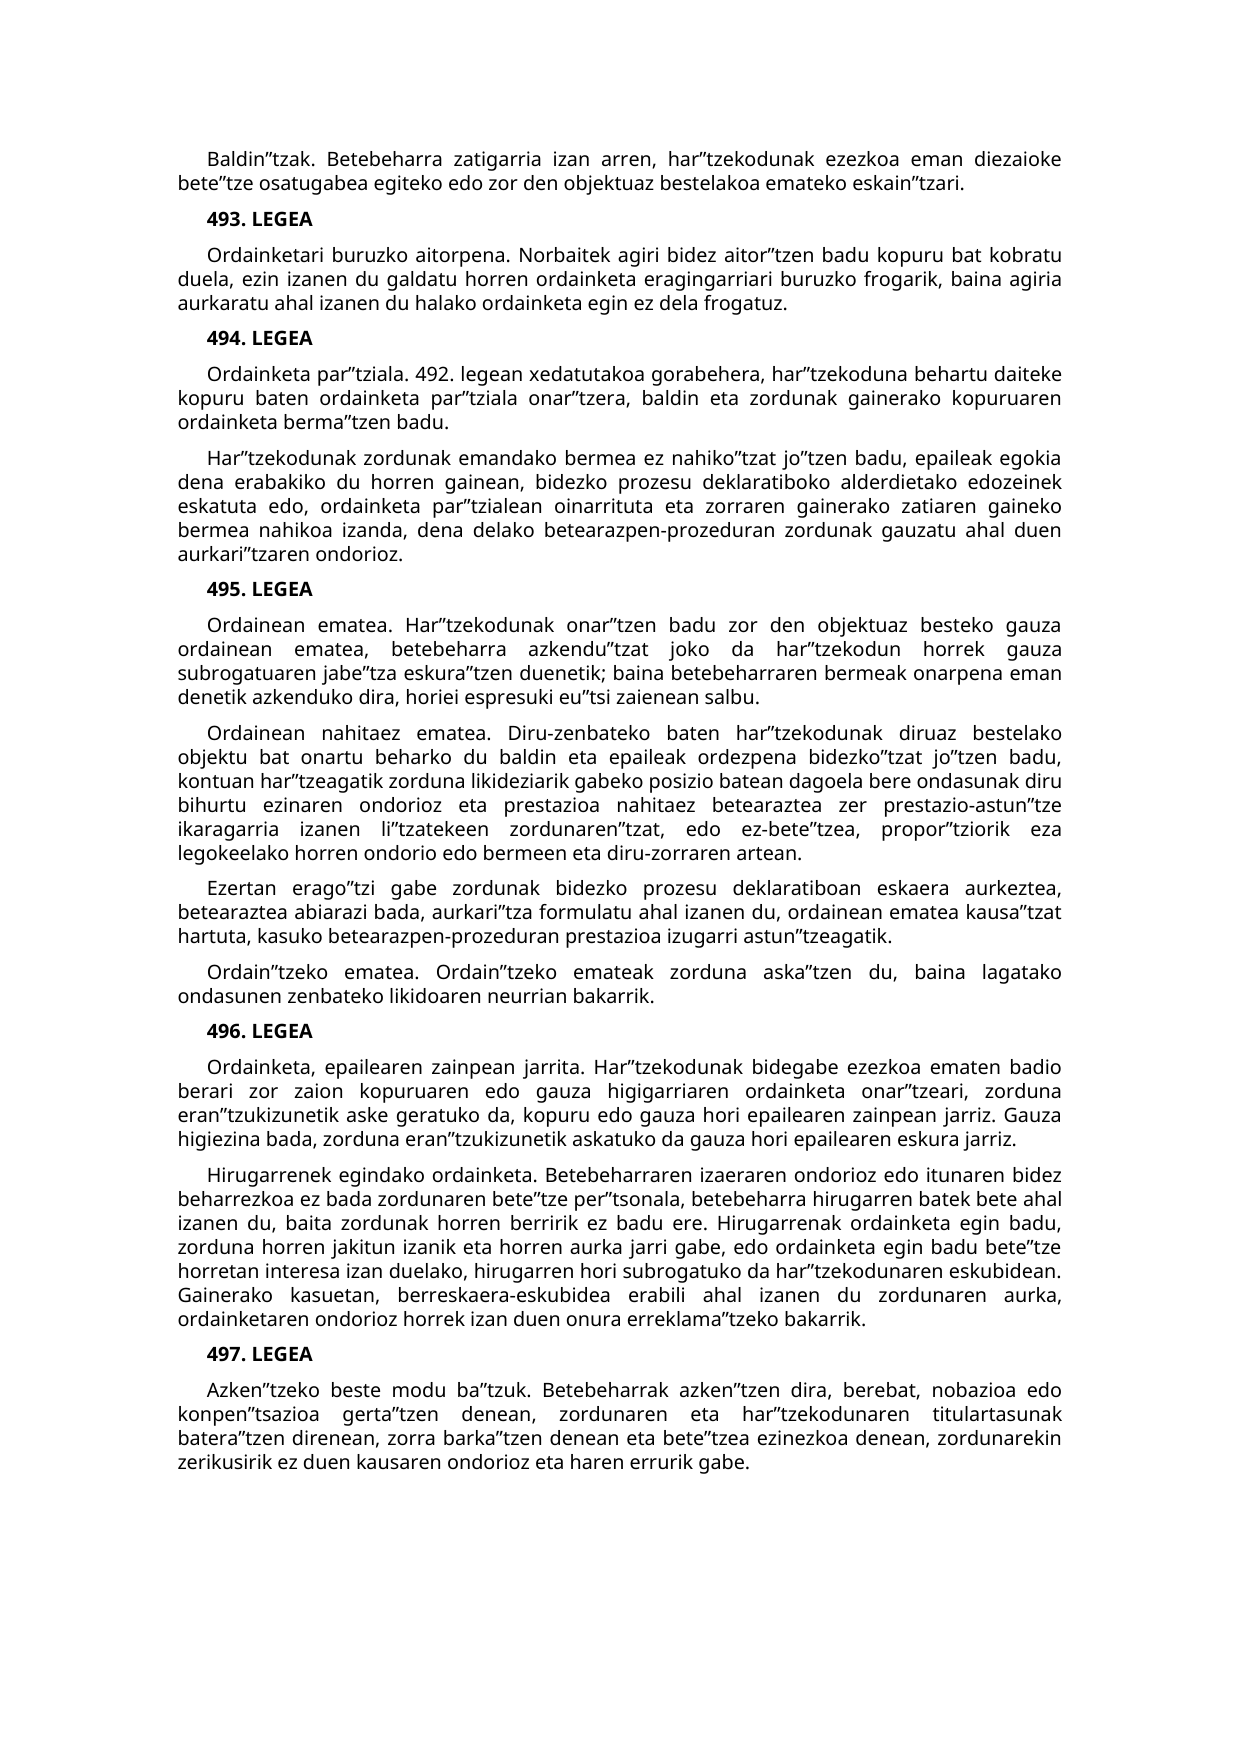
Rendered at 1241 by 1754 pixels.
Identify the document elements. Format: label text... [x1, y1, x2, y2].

text Har”tzekodunak zordunak emandako bermea ez nahiko”tzat jo”tzen badu, epaileak egokia dena erabakiko du horren gainean, bidezko prozesu deklaratiboko alderdietako edozeinek eskatuta edo, ordainketa par”tzialean oinarrituta eta zorraren gainerako zatiaren gaineko bermea nahikoa izanda, dena delako betearazpen-prozeduran zordunak gauzatu ahal duen aurkari”tzaren ondorioz. [177, 446, 1063, 566]
text Ordainketari buruzko aitorpena. Norbaitek agiri bidez aitor”tzen badu kopuru bat kobratu duela, ezin izanen du galdatu horren ordainketa eragingarriari buruzko frogarik, baina agiria aurkaratu ahal izanen du halako ordainketa egin ez dela frogatuz. [177, 243, 1063, 315]
text Ordainketa par”tziala. 492. legean xedatutakoa gorabehera, har”tzekoduna behartu daiteke kopuru baten ordainketa par”tziala onar”tzera, baldin eta zordunak gainerako kopuruaren ordainketa berma”tzen badu. [177, 362, 1063, 434]
text Ordainean ematea. Har”tzekodunak onar”tzen badu zor den objektuaz besteko gauza ordainean ematea, betebeharra azkendu”tzat joko da har”tzekodun horrek gauza subrogatuaren jabe”tza eskura”tzen duenetik; baina betebeharraren bermeak onarpena eman denetik azkenduko dira, horiei espresuki eu”tsi zaienean salbu. [177, 613, 1063, 709]
text Baldin”tzak. Betebeharra zatigarria izan arren, har”tzekodunak ezezkoa eman diezaioke bete”tze osatugabea egiteko edo zor den objektuaz bestelakoa emateko eskain”tzari. [177, 148, 1063, 196]
text Ordainketa, epailearen zainpean jarrita. Har”tzekodunak bidegabe ezezkoa ematen badio berari zor zaion kopuruaren edo gauza higigarriaren ordainketa onar”tzeari, zorduna eran”tzukizunetik aske geratuko da, kopuru edo gauza hori epailearen zainpean jarriz. Gauza higiezina bada, zorduna eran”tzukizunetik askatuko da gauza hori epailearen eskura jarriz. [177, 1056, 1063, 1151]
text 494. LEGEA [177, 327, 1063, 351]
text 497. LEGEA [177, 1343, 1063, 1367]
text Hirugarrenek egindako ordainketa. Betebeharraren izaeraren ondorioz edo itunaren bidez beharrezkoa ez bada zordunaren bete”tze per”tsonala, betebeharra hirugarren batek bete ahal izanen du, baita zordunak horren berririk ez badu ere. Hirugarrenak ordainketa egin badu, zorduna horren jakitun izanik eta horren aurka jarri gabe, edo ordainketa egin badu bete”tze horretan interesa izan duelako, hirugarren hori subrogatuko da har”tzekodunaren eskubidean. Gainerako kasuetan, berreskaera-eskubidea erabili ahal izanen du zordunaren aurka, ordainketaren ondorioz horrek izan duen onura erreklama”tzeko bakarrik. [177, 1163, 1063, 1331]
text Ordain”tzeko ematea. Ordain”tzeko emateak zorduna aska”tzen du, baina lagatako ondasunen zenbateko likidoaren neurrian bakarrik. [177, 960, 1063, 1008]
text Azken”tzeko beste modu ba”tzuk. Betebeharrak azken”tzen dira, berebat, nobazioa edo konpen”tsazioa gerta”tzen denean, zordunaren eta har”tzekodunaren titulartasunak batera”tzen direnean, zorra barka”tzen denean eta bete”tzea ezinezkoa denean, zordunarekin zerikusirik ez duen kausaren ondorioz eta haren errurik gabe. [177, 1378, 1063, 1474]
text 493. LEGEA [177, 207, 1063, 231]
text 495. LEGEA [177, 578, 1063, 602]
text Ordainean nahitaez ematea. Diru-zenbateko baten har”tzekodunak diruaz bestelako objektu bat onartu beharko du baldin eta epaileak ordezpena bidezko”tzat jo”tzen badu, kontuan har”tzeagatik zorduna likideziarik gabeko posizio batean dagoela bere ondasunak diru bihurtu ezinaren ondorioz eta prestazioa nahitaez betearaztea zer prestazio-astun”tze ikaragarria izanen li”tzatekeen zordunaren”tzat, edo ez-bete”tzea, propor”tziorik eza legokeelako horren ondorio edo bermeen eta diru-zorraren artean. [177, 721, 1063, 865]
text 496. LEGEA [177, 1020, 1063, 1044]
text Ezertan erago”tzi gabe zordunak bidezko prozesu deklaratiboan eskaera aurkeztea, betearaztea abiarazi bada, aurkari”tza formulatu ahal izanen du, ordainean ematea kausa”tzat hartuta, kasuko betearazpen-prozeduran prestazioa izugarri astun”tzeagatik. [177, 876, 1063, 948]
